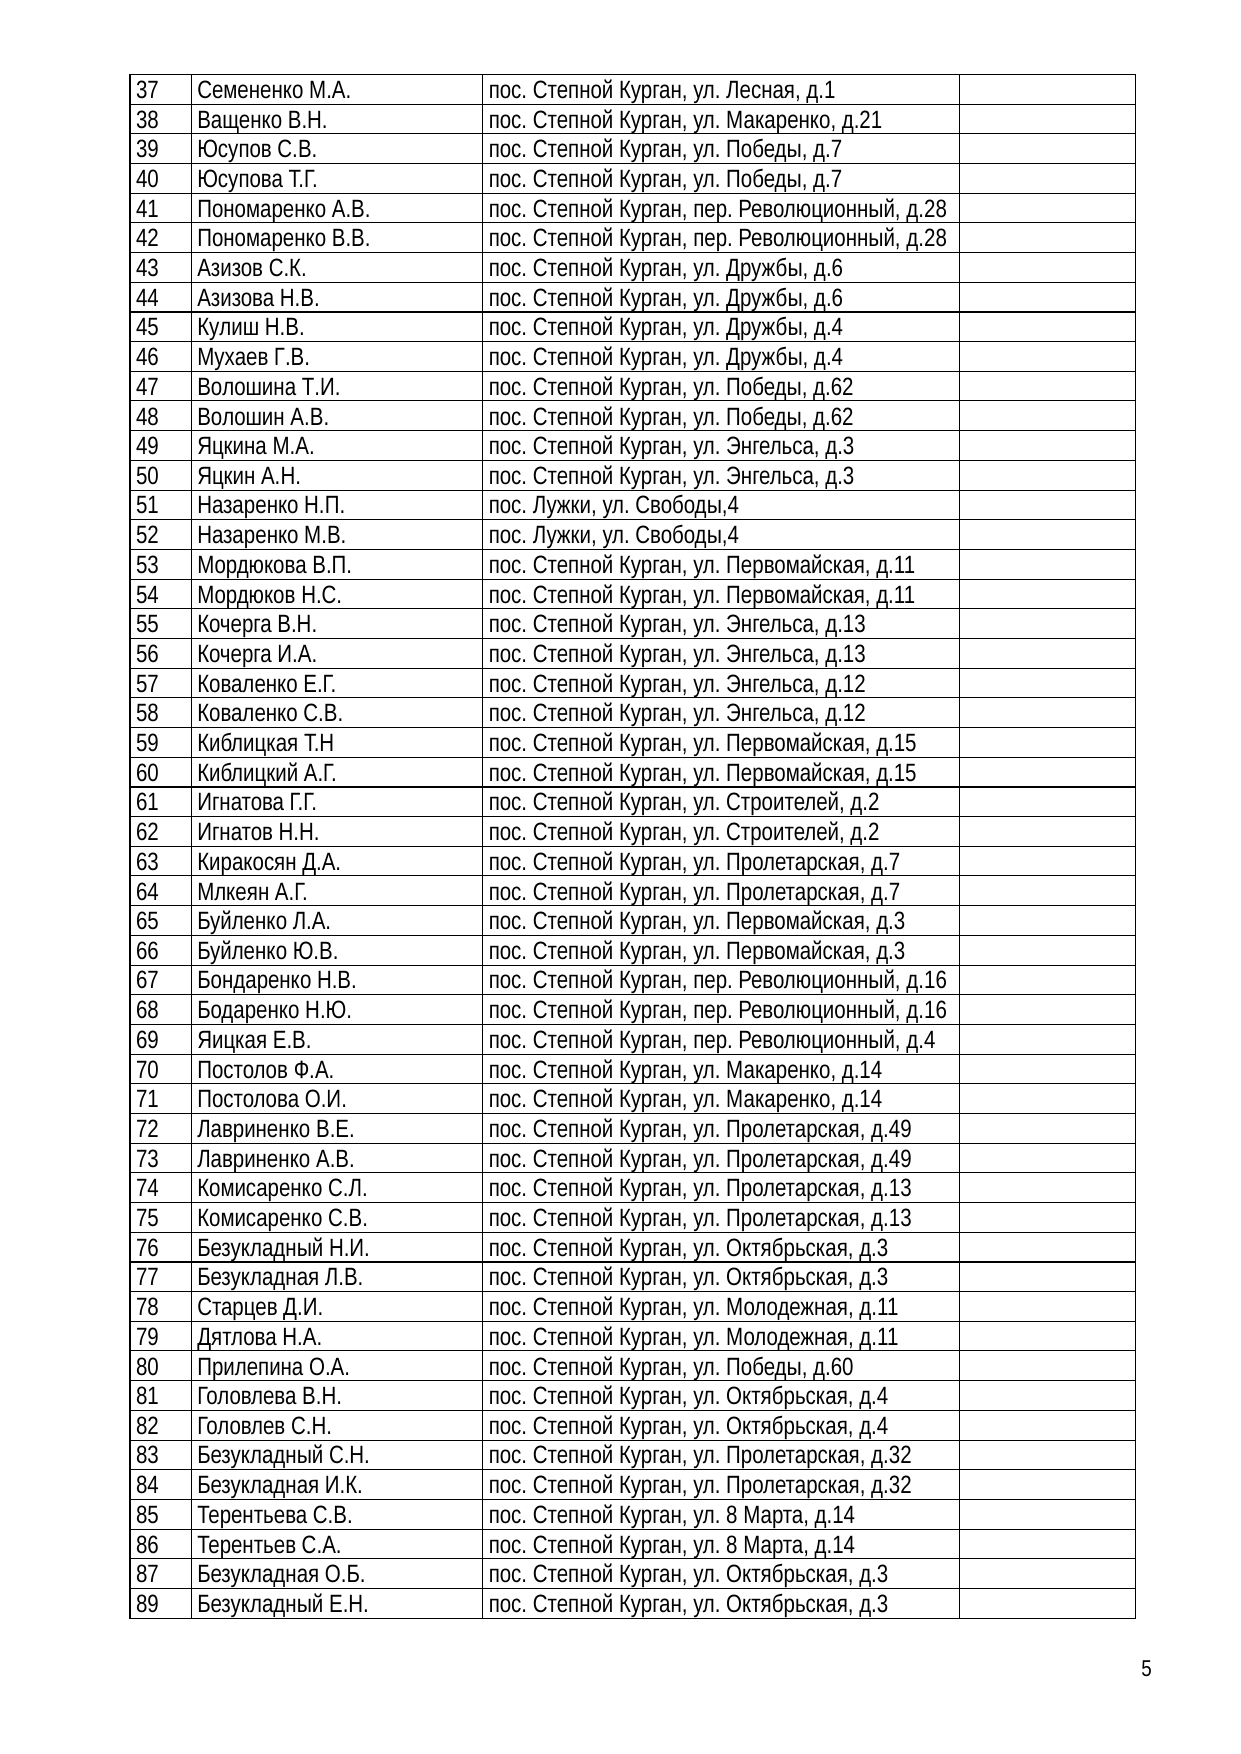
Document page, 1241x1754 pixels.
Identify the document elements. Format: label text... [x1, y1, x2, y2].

table_cell пос. Степной Курган, ул. Победы, д.62 [483, 372, 959, 400]
table_cell 50 [131, 461, 191, 489]
table_cell 59 [131, 728, 191, 757]
table_cell [960, 669, 1135, 697]
table_cell Яицкая Е.В. [192, 1025, 482, 1053]
table_cell Ващенко В.Н. [192, 105, 482, 133]
table_cell [960, 313, 1135, 341]
table_cell [960, 1084, 1135, 1113]
table_cell Дятлова Н.А. [192, 1322, 482, 1350]
table_cell пос. Степной Курган, ул. Пролетарская, д.7 [483, 847, 959, 875]
table_cell пос. Лужки, ул. Свободы,4 [483, 491, 959, 519]
table_cell 49 [131, 431, 191, 460]
table_cell [960, 1441, 1135, 1469]
table_cell [960, 639, 1135, 668]
table_cell [960, 728, 1135, 757]
table_cell Пономаренко В.В. [192, 223, 482, 252]
table_cell пос. Степной Курган, ул. Дружбы, д.6 [483, 253, 959, 282]
table_cell пос. Степной Курган, ул. Октябрьская, д.4 [483, 1411, 959, 1439]
table_cell пос. Степной Курган, ул. Победы, д.7 [483, 164, 959, 193]
table_cell 52 [131, 520, 191, 549]
table_cell [960, 966, 1135, 994]
table_cell Волошина Т.И. [192, 372, 482, 400]
table_cell [960, 105, 1135, 133]
table_cell Головлева В.Н. [192, 1381, 482, 1410]
table_cell [960, 758, 1135, 786]
table_cell пос. Степной Курган, ул. Энгельса, д.12 [483, 669, 959, 697]
table_cell 62 [131, 817, 191, 846]
table_cell [960, 936, 1135, 964]
table_cell 66 [131, 936, 191, 964]
table_cell Яцкина М.А. [192, 431, 482, 460]
table_cell Кулиш Н.В. [192, 313, 482, 341]
table_cell [960, 134, 1135, 163]
table_cell пос. Степной Курган, ул. Октябрьская, д.3 [483, 1233, 959, 1261]
table_cell пос. Степной Курган, ул. Дружбы, д.4 [483, 313, 959, 341]
table_cell 56 [131, 639, 191, 668]
table_cell [960, 520, 1135, 549]
table_cell [960, 995, 1135, 1024]
table_cell пос. Степной Курган, ул. Молодежная, д.11 [483, 1322, 959, 1350]
table_cell 45 [131, 313, 191, 341]
table_cell [960, 788, 1135, 816]
table_cell пос. Степной Курган, ул. Энгельса, д.13 [483, 639, 959, 668]
table_cell [960, 1173, 1135, 1202]
table_cell Игнатов Н.Н. [192, 817, 482, 846]
table_cell пос. Степной Курган, ул. Макаренко, д.14 [483, 1084, 959, 1113]
table_cell 55 [131, 609, 191, 638]
table_cell пос. Степной Курган, ул. Пролетарская, д.7 [483, 876, 959, 905]
table_cell [960, 609, 1135, 638]
table_cell Постолов Ф.А. [192, 1055, 482, 1083]
table_cell Старцев Д.И. [192, 1292, 482, 1321]
table_cell [960, 847, 1135, 875]
table_cell 68 [131, 995, 191, 1024]
table_cell пос. Степной Курган, ул. Пролетарская, д.13 [483, 1173, 959, 1202]
table_cell 71 [131, 1084, 191, 1113]
table_cell 70 [131, 1055, 191, 1083]
table_cell пос. Степной Курган, ул. Первомайская, д.11 [483, 580, 959, 608]
table_cell [960, 401, 1135, 430]
table_cell пос. Степной Курган, ул. Пролетарская, д.32 [483, 1441, 959, 1469]
table_cell пос. Степной Курган, ул. Энгельса, д.12 [483, 698, 959, 727]
table_cell Азизова Н.В. [192, 283, 482, 311]
table_cell пос. Степной Курган, ул. Энгельса, д.3 [483, 461, 959, 489]
table_cell Киракосян Д.А. [192, 847, 482, 875]
table_cell Коваленко С.В. [192, 698, 482, 727]
table_cell [960, 1411, 1135, 1439]
table_cell 47 [131, 372, 191, 400]
table_cell пос. Степной Курган, ул. Первомайская, д.11 [483, 550, 959, 578]
table_cell Мухаев Г.В. [192, 342, 482, 371]
table_cell [960, 253, 1135, 282]
table_cell пос. Степной Курган, ул. Победы, д.62 [483, 401, 959, 430]
table_cell 40 [131, 164, 191, 193]
table_cell 51 [131, 491, 191, 519]
table_cell пос. Степной Курган, пер. Революционный, д.16 [483, 995, 959, 1024]
table_cell 89 [131, 1589, 191, 1618]
table_cell [960, 1144, 1135, 1172]
table_cell 73 [131, 1144, 191, 1172]
table_cell [960, 1589, 1135, 1618]
table_cell Безукладный Е.Н. [192, 1589, 482, 1618]
table_cell 44 [131, 283, 191, 311]
table_cell [960, 580, 1135, 608]
table_cell 38 [131, 105, 191, 133]
table_cell пос. Лужки, ул. Свободы,4 [483, 520, 959, 549]
table_cell [960, 431, 1135, 460]
table_cell 42 [131, 223, 191, 252]
table_cell Киблицкая Т.Н [192, 728, 482, 757]
table_cell Безукладная О.Б. [192, 1559, 482, 1588]
table_cell Лавриненко А.В. [192, 1144, 482, 1172]
table_cell Бондаренко Н.В. [192, 966, 482, 994]
table_cell пос. Степной Курган, ул. Энгельса, д.13 [483, 609, 959, 638]
table_cell пос. Степной Курган, ул. Первомайская, д.15 [483, 758, 959, 786]
table_cell 57 [131, 669, 191, 697]
table_cell пос. Степной Курган, ул. Молодежная, д.11 [483, 1292, 959, 1321]
table_cell Семененко М.А. [192, 75, 482, 103]
table_cell [960, 223, 1135, 252]
table_cell [960, 1055, 1135, 1083]
table_cell [960, 164, 1135, 193]
table_cell [960, 283, 1135, 311]
table_cell [960, 194, 1135, 222]
table_cell [960, 1470, 1135, 1499]
table_cell Млкеян А.Г. [192, 876, 482, 905]
table_cell [960, 1114, 1135, 1143]
table_cell 76 [131, 1233, 191, 1261]
table_cell 61 [131, 788, 191, 816]
table_cell [960, 1351, 1135, 1380]
table_cell Яцкин А.Н. [192, 461, 482, 489]
table_cell [960, 906, 1135, 935]
table_cell Пономаренко А.В. [192, 194, 482, 222]
table_cell Киблицкий А.Г. [192, 758, 482, 786]
table_cell 77 [131, 1263, 191, 1291]
table_cell [960, 1292, 1135, 1321]
table_cell 75 [131, 1203, 191, 1232]
table_cell 78 [131, 1292, 191, 1321]
table_cell пос. Степной Курган, ул. Победы, д.60 [483, 1351, 959, 1380]
table_cell 67 [131, 966, 191, 994]
table_cell Головлев С.Н. [192, 1411, 482, 1439]
table_cell 60 [131, 758, 191, 786]
table_cell [960, 876, 1135, 905]
table_cell Мордюкова В.П. [192, 550, 482, 578]
table_cell [960, 491, 1135, 519]
table_cell Буйленко Ю.В. [192, 936, 482, 964]
table_cell 79 [131, 1322, 191, 1350]
table_cell пос. Степной Курган, пер. Революционный, д.16 [483, 966, 959, 994]
table_cell Комисаренко С.Л. [192, 1173, 482, 1202]
table_cell [960, 1322, 1135, 1350]
table_cell пос. Степной Курган, ул. Дружбы, д.4 [483, 342, 959, 371]
table_cell пос. Степной Курган, ул. Лесная, д.1 [483, 75, 959, 103]
table_cell Лавриненко В.Е. [192, 1114, 482, 1143]
table_cell пос. Степной Курган, ул. Пролетарская, д.49 [483, 1144, 959, 1172]
table_cell пос. Степной Курган, пер. Революционный, д.4 [483, 1025, 959, 1053]
table_cell [960, 1500, 1135, 1528]
table_cell [960, 75, 1135, 103]
table_cell пос. Степной Курган, ул. Энгельса, д.3 [483, 431, 959, 460]
table_cell пос. Степной Курган, ул. Октябрьская, д.3 [483, 1589, 959, 1618]
table_cell Кочерга В.Н. [192, 609, 482, 638]
table_cell 82 [131, 1411, 191, 1439]
table_cell 72 [131, 1114, 191, 1143]
table_cell Мордюков Н.С. [192, 580, 482, 608]
table_cell 81 [131, 1381, 191, 1410]
table_cell [960, 1530, 1135, 1558]
table_cell пос. Степной Курган, ул. Строителей, д.2 [483, 817, 959, 846]
table_cell пос. Степной Курган, ул. Макаренко, д.14 [483, 1055, 959, 1083]
table_cell 65 [131, 906, 191, 935]
table_cell [960, 461, 1135, 489]
table_cell 87 [131, 1559, 191, 1588]
table_cell пос. Степной Курган, ул. Макаренко, д.21 [483, 105, 959, 133]
table_cell [960, 372, 1135, 400]
table_cell Бодаренко Н.Ю. [192, 995, 482, 1024]
table_cell Постолова О.И. [192, 1084, 482, 1113]
table_cell пос. Степной Курган, ул. 8 Марта, д.14 [483, 1500, 959, 1528]
table_cell 86 [131, 1530, 191, 1558]
table_cell пос. Степной Курган, пер. Революционный, д.28 [483, 194, 959, 222]
table_cell 58 [131, 698, 191, 727]
table_cell [960, 817, 1135, 846]
table_cell 37 [131, 75, 191, 103]
table_cell [960, 342, 1135, 371]
table_cell Кочерга И.А. [192, 639, 482, 668]
table_cell [960, 1233, 1135, 1261]
table_cell 83 [131, 1441, 191, 1469]
table_cell 43 [131, 253, 191, 282]
table_cell пос. Степной Курган, ул. Первомайская, д.15 [483, 728, 959, 757]
table_cell Азизов С.К. [192, 253, 482, 282]
table_cell пос. Степной Курган, ул. Дружбы, д.6 [483, 283, 959, 311]
table_cell [960, 1025, 1135, 1053]
table_cell 80 [131, 1351, 191, 1380]
table_cell пос. Степной Курган, пер. Революционный, д.28 [483, 223, 959, 252]
table_cell пос. Степной Курган, ул. Октябрьская, д.3 [483, 1263, 959, 1291]
table_cell пос. Степной Курган, ул. Октябрьская, д.4 [483, 1381, 959, 1410]
table_cell пос. Степной Курган, ул. Победы, д.7 [483, 134, 959, 163]
table_cell 63 [131, 847, 191, 875]
table_cell Безукладный Н.И. [192, 1233, 482, 1261]
table_cell пос. Степной Курган, ул. Октябрьская, д.3 [483, 1559, 959, 1588]
table_cell 74 [131, 1173, 191, 1202]
table_cell Назаренко Н.П. [192, 491, 482, 519]
table_cell [960, 698, 1135, 727]
table_cell [960, 1559, 1135, 1588]
table_cell [960, 1263, 1135, 1291]
table_cell пос. Степной Курган, ул. Первомайская, д.3 [483, 906, 959, 935]
table_cell Назаренко М.В. [192, 520, 482, 549]
table_cell Волошин А.В. [192, 401, 482, 430]
table_cell пос. Степной Курган, ул. Пролетарская, д.49 [483, 1114, 959, 1143]
table_cell Безукладная Л.В. [192, 1263, 482, 1291]
table_cell Юсупова Т.Г. [192, 164, 482, 193]
table_cell Комисаренко С.В. [192, 1203, 482, 1232]
table_cell 64 [131, 876, 191, 905]
table_cell Терентьев С.А. [192, 1530, 482, 1558]
table_cell Игнатова Г.Г. [192, 788, 482, 816]
table_cell 53 [131, 550, 191, 578]
table_cell Коваленко Е.Г. [192, 669, 482, 697]
table_cell 69 [131, 1025, 191, 1053]
table_cell пос. Степной Курган, ул. Пролетарская, д.32 [483, 1470, 959, 1499]
table_cell 46 [131, 342, 191, 371]
table_cell пос. Степной Курган, ул. Первомайская, д.3 [483, 936, 959, 964]
table_cell 48 [131, 401, 191, 430]
table_cell 85 [131, 1500, 191, 1528]
table_cell пос. Степной Курган, ул. Строителей, д.2 [483, 788, 959, 816]
table_cell 54 [131, 580, 191, 608]
table_cell 39 [131, 134, 191, 163]
table_cell 84 [131, 1470, 191, 1499]
table_cell 41 [131, 194, 191, 222]
table_cell Прилепина О.А. [192, 1351, 482, 1380]
table_cell Безукладный С.Н. [192, 1441, 482, 1469]
table_cell [960, 550, 1135, 578]
table_cell Буйленко Л.А. [192, 906, 482, 935]
table_cell Юсупов С.В. [192, 134, 482, 163]
table_cell пос. Степной Курган, ул. Пролетарская, д.13 [483, 1203, 959, 1232]
table_cell Безукладная И.К. [192, 1470, 482, 1499]
table_cell [960, 1381, 1135, 1410]
table_cell Терентьева С.В. [192, 1500, 482, 1528]
table_cell пос. Степной Курган, ул. 8 Марта, д.14 [483, 1530, 959, 1558]
table_cell [960, 1203, 1135, 1232]
